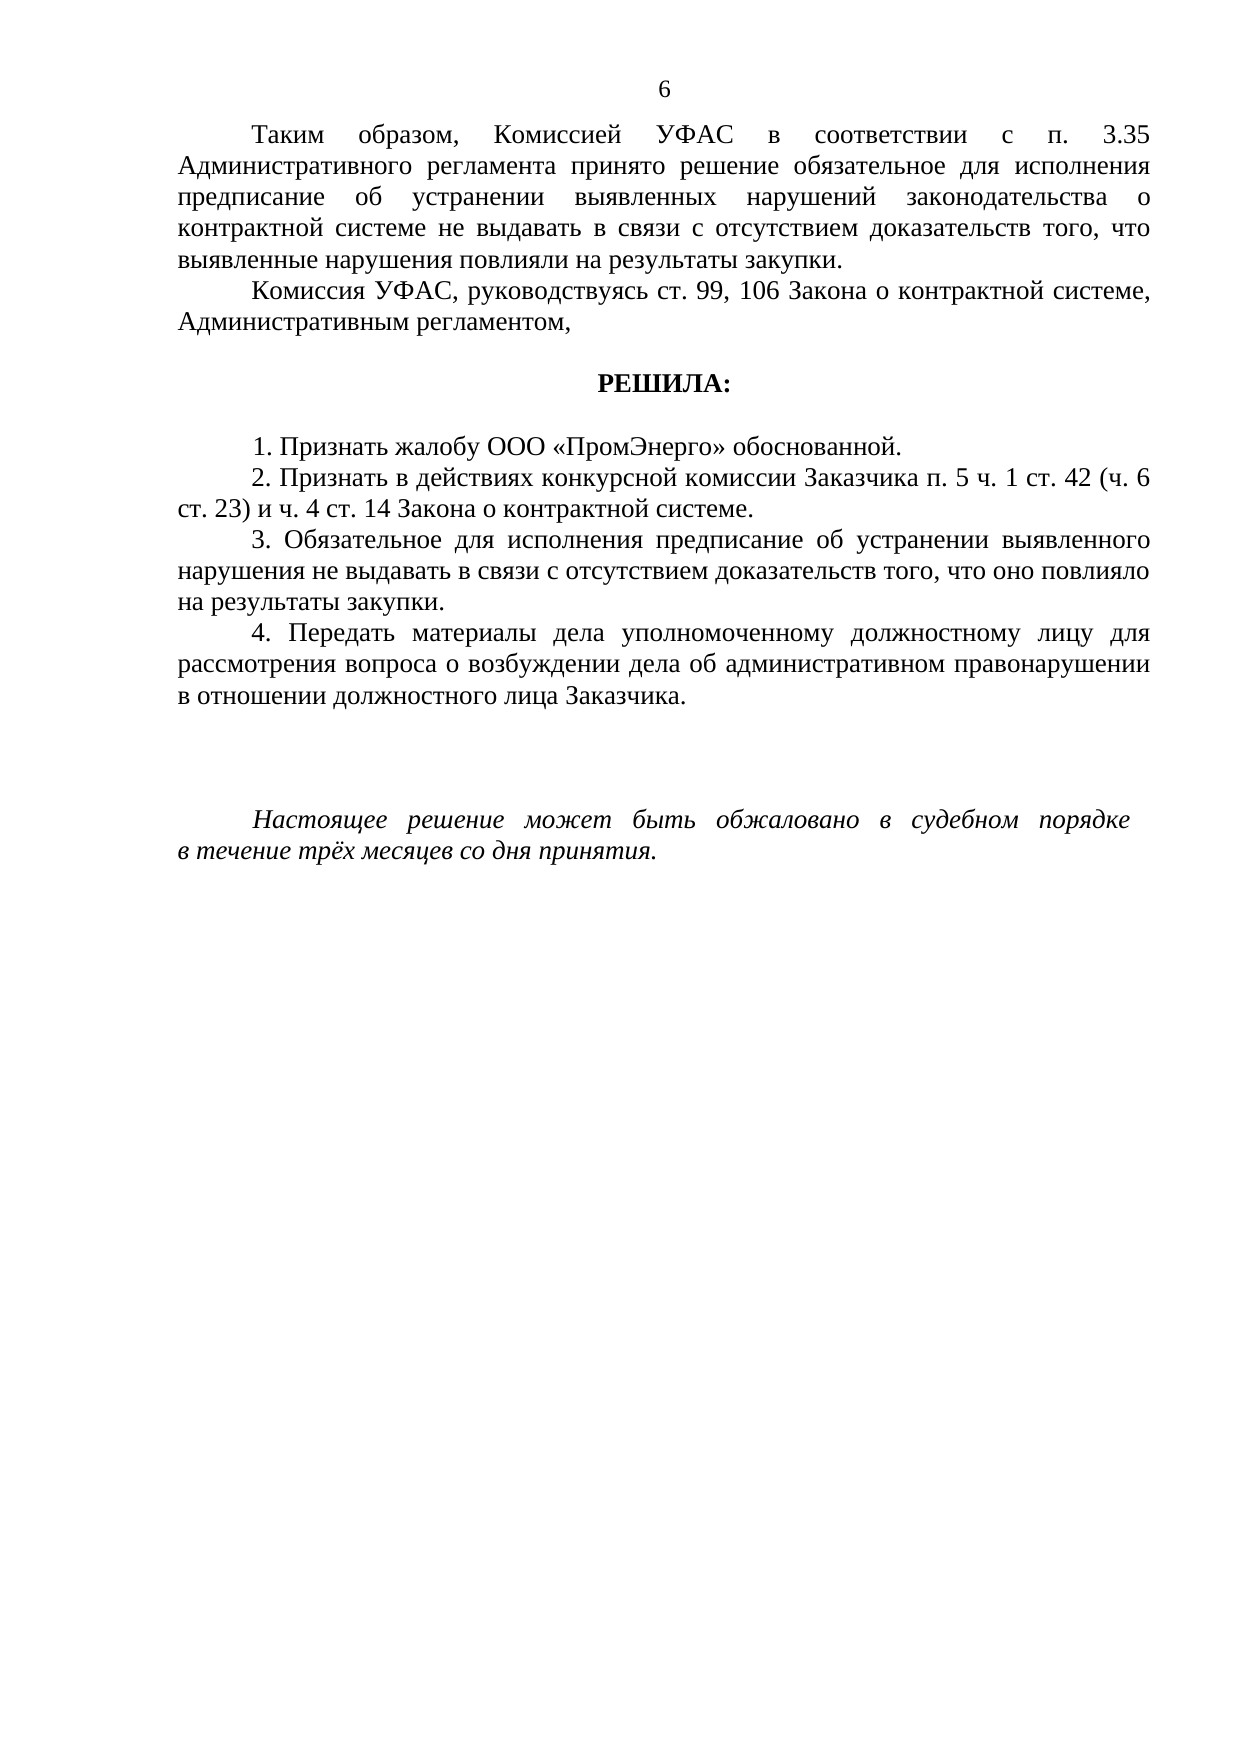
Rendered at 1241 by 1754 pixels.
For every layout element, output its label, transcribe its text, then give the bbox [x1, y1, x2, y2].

text Настоящее решение может быть обжаловано в судебном порядке в течение трёх месяцев со дня принятия. [177, 803, 1152, 866]
text Таким образом, Комиссией УФАС в соответствии с п. 3.35 Административного регламента принято решение обязательное для исполнения предписание об устранении выявленных нарушений законодательства о контрактной системе не выдавать в связи с отсутствием доказательств того, что выявленные нарушения повлияли на результаты закупки. [177, 118, 1152, 274]
text 3. Обязательное для исполнения предписание об устранении выявленного нарушения не выдавать в связи с отсутствием доказательств того, что оно повлияло на результаты закупки. [177, 523, 1152, 616]
text 4. Передать материалы дела уполномоченному должностному лицу для рассмотрения вопроса о возбуждении дела об административном правонарушении в отношении должностного лица Заказчика. [177, 616, 1152, 710]
text Комиссия УФАС, руководствуясь ст. 99, 106 Закона о контрактной системе, Административным регламентом, [177, 274, 1152, 336]
text РЕШИЛА: [177, 367, 1152, 398]
text 1. Признать жалобу ООО «ПромЭнерго» обоснованной. [177, 429, 1152, 461]
text 2. Признать в действиях конкурсной комиссии Заказчика п. 5 ч. 1 ст. 42 (ч. 6 ст. 23) и ч. 4 ст. 14 Закона о контрактной системе. [177, 461, 1152, 523]
